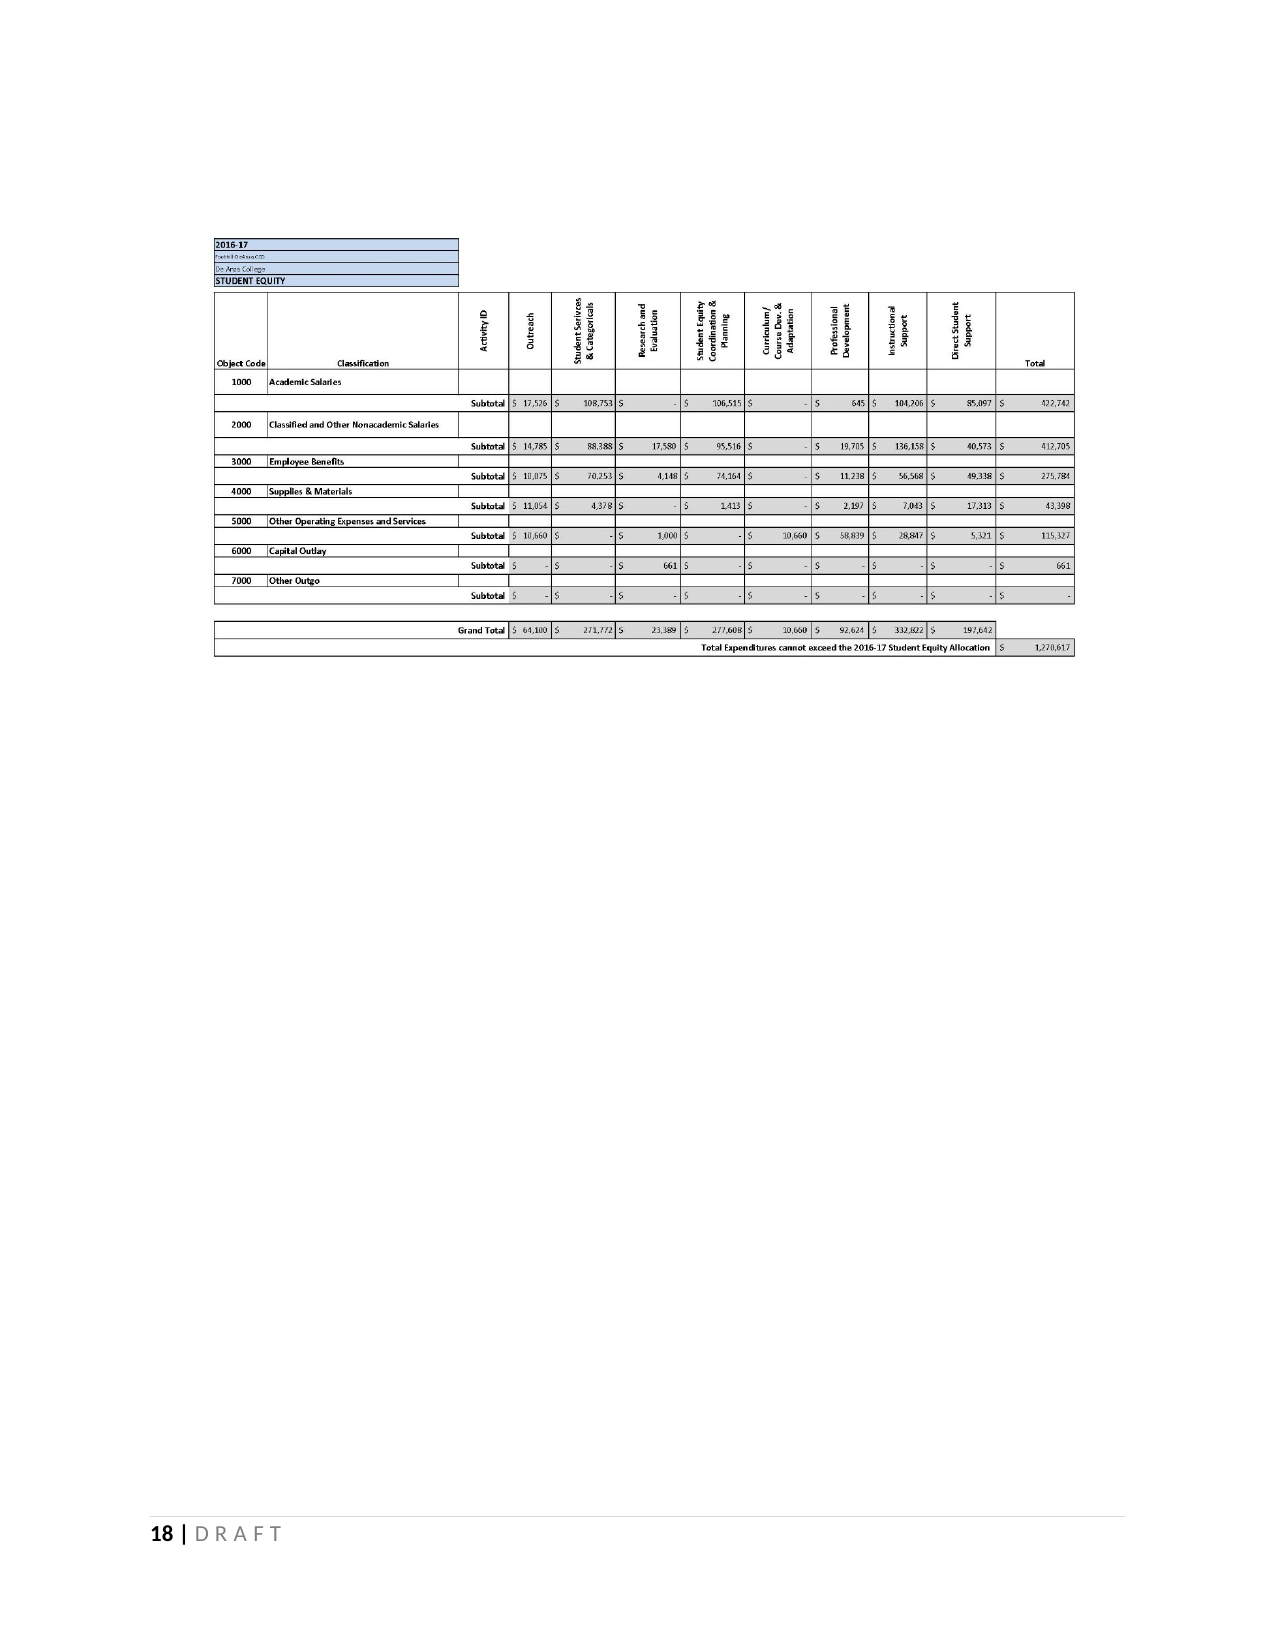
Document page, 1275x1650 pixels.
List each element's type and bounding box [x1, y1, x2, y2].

picture [150, 150, 1125, 904]
